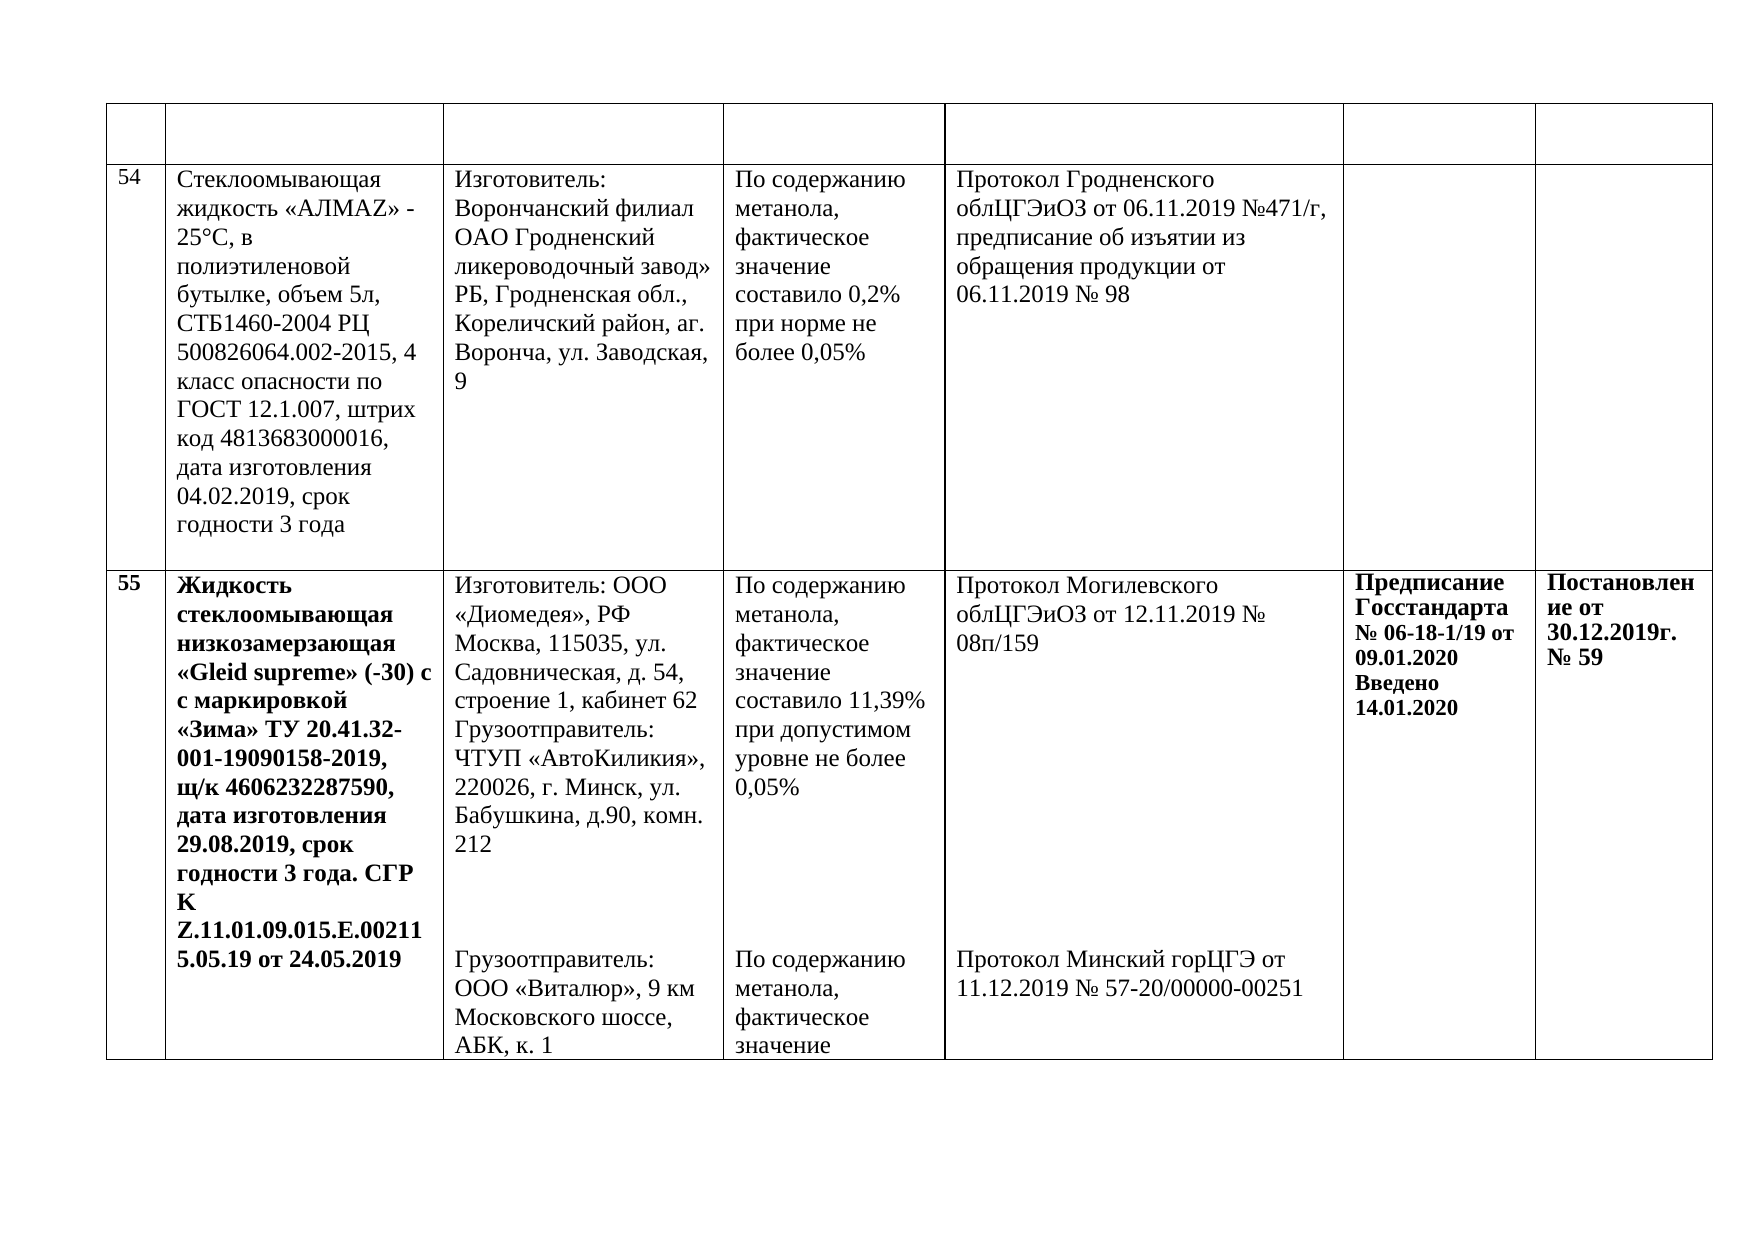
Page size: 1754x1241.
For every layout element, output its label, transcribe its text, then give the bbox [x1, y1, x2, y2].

table_cell [1344, 165, 1535, 569]
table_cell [444, 571, 723, 1059]
table_cell [1536, 165, 1712, 569]
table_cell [444, 104, 723, 163]
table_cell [724, 571, 944, 1059]
table_cell 54 [107, 165, 165, 569]
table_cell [946, 104, 1343, 163]
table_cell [166, 104, 443, 163]
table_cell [946, 571, 1343, 1059]
table_cell 55 [107, 571, 165, 1059]
table_cell 53 [107, 104, 165, 163]
table_cell Протокол Гродненского облЦГЭиОЗ от 06.11.2019 №471/г, предписание об изъятии из обращения продукции от 06.11.2019 № 98 [946, 165, 1343, 569]
table_cell По содержанию метанола, фактическое значение составило 0,2% при норме не более 0,05% [724, 165, 944, 569]
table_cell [724, 104, 944, 163]
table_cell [1536, 571, 1712, 1059]
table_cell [1344, 571, 1535, 1059]
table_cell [166, 571, 443, 1059]
table_cell [1536, 104, 1712, 163]
table_cell [1344, 104, 1535, 163]
table_cell Изготовитель: Ворончанский филиал ОАО Гродненский ликероводочный завод» РБ, Гродненская обл., Кореличский район, аг. Воронча, ул. Заводская, 9 [444, 165, 723, 569]
table_cell Стеклоомывающая жидкость «AЛMAZ» -25°С, в полиэтиленовой бутылке, объем 5л, СТБ1460-2004 РЦ 500826064.002-2015, 4 класс опасности по ГОСТ 12.1.007, штрих код 4813683000016, дата изготовления 04.02.2019, срок годности 3 года [166, 165, 443, 569]
